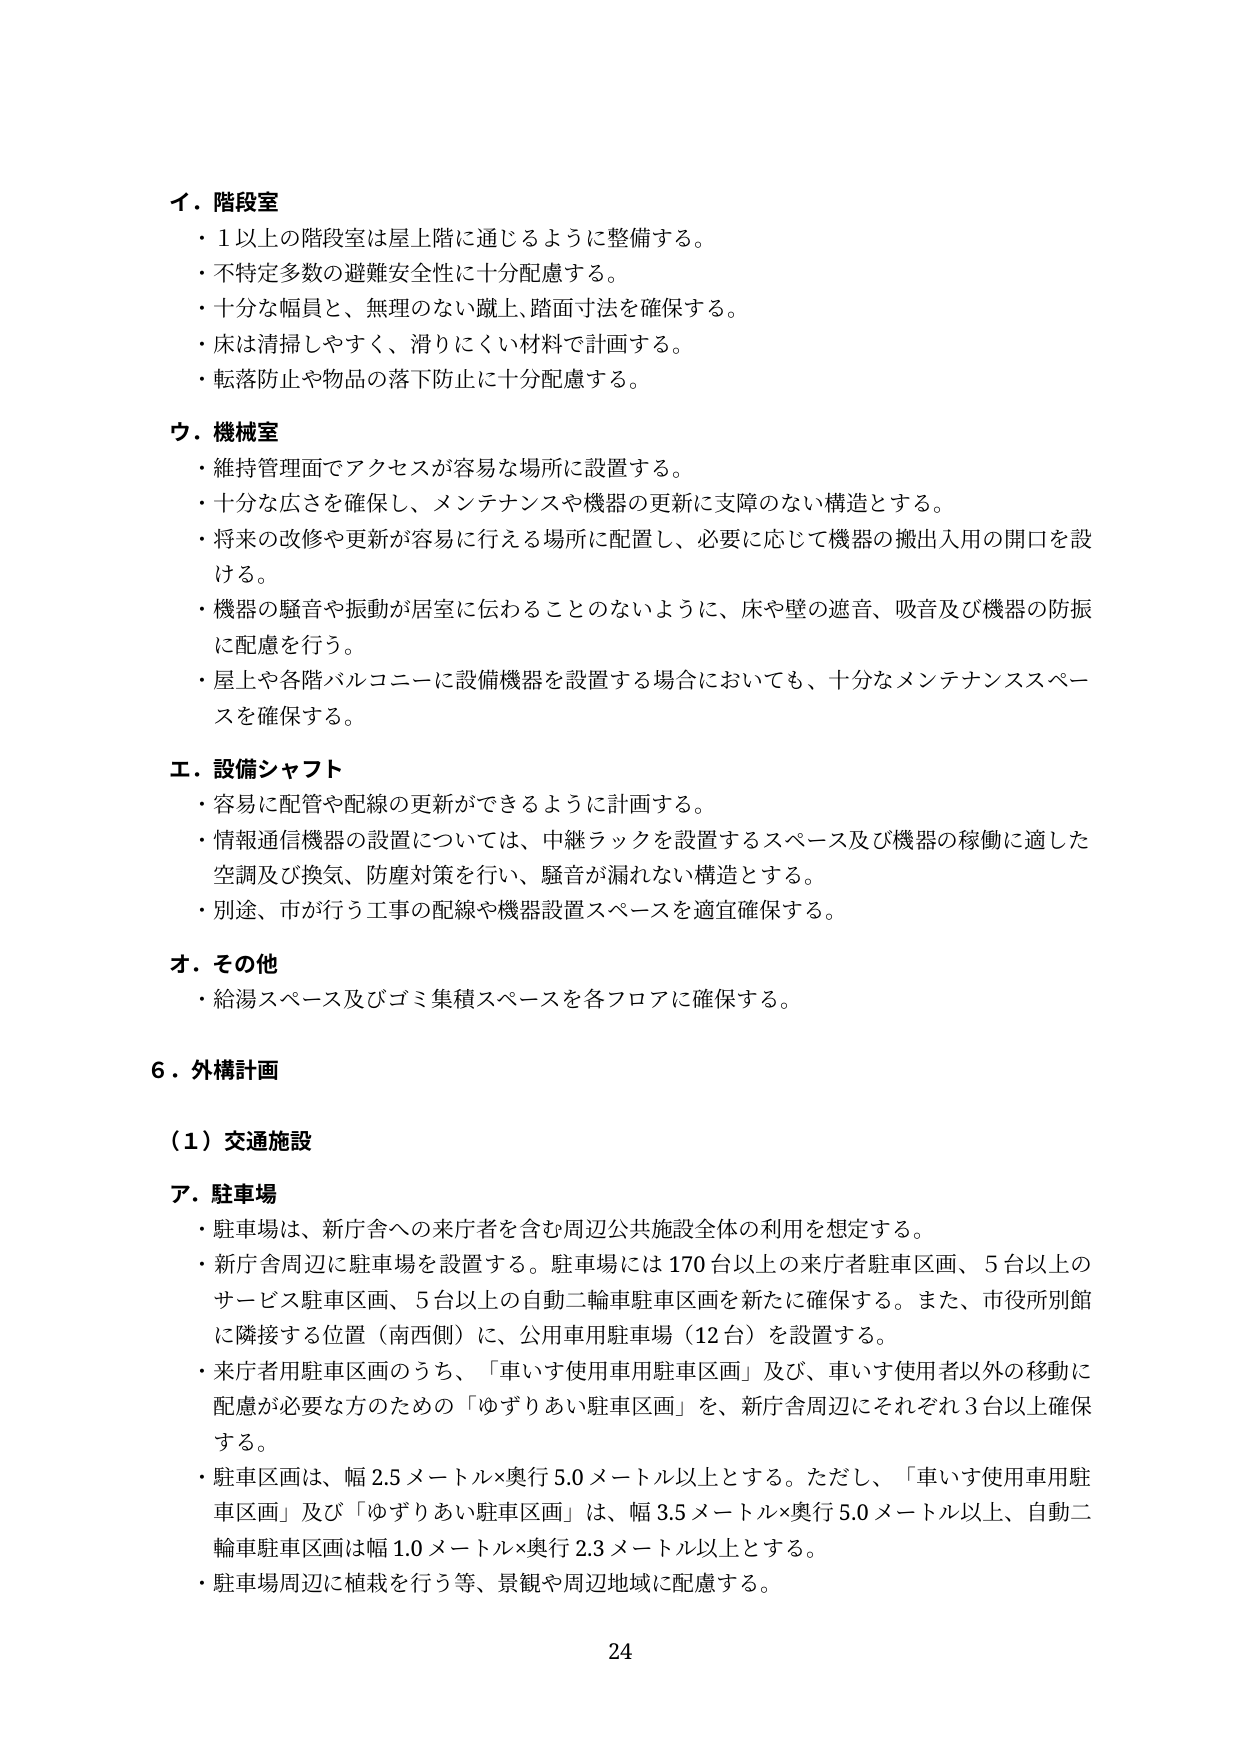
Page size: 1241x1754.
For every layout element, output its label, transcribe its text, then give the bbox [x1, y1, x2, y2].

subtitle （１）交通施設 [159, 1122, 1092, 1157]
subtitle ウ．機械室 [169, 413, 1092, 449]
text ・１以上の階段室は屋上階に通じるように整備する。 [191, 219, 1092, 254]
text ・維持管理面でアクセスが容易な場所に設置する。 [191, 449, 1092, 484]
subtitle ６．外構計画 [148, 1051, 1092, 1086]
subtitle エ．設備シャフト [169, 750, 1092, 785]
text ・屋上や各階バルコニーに設備機器を設置する場合においても、十分なメンテナンススペースを確保する。 [191, 661, 1092, 732]
subtitle オ．その他 [169, 945, 1092, 980]
text ・床は清掃しやすく、滑りにくい材料で計画する。 [191, 325, 1092, 360]
text ・情報通信機器の設置については、中継ラックを設置するスペース及び機器の稼働に適した空調及び換気、防塵対策を行い、騒音が漏れない構造とする。 [191, 821, 1092, 892]
text ・駐車場周辺に植栽を行う等、景観や周辺地域に配慮する。 [191, 1564, 1092, 1600]
text ・機器の騒音や振動が居室に伝わることのないように、床や壁の遮音、吸音及び機器の防振に配慮を行う。 [191, 591, 1092, 661]
text ・給湯スペース及びゴミ集積スペースを各フロアに確保する。 [191, 980, 1092, 1016]
text ・駐車区画は、幅2.5メートル×奧行5.0メートル以上とする。ただし、「車いす使用車用駐車区画」及び「ゆずりあい駐車区画」は、幅3.5メートル×奧行5.0メートル以上、自動二輪車駐車区画は幅1.0メートル×奥行2.3メートル以上とする。 [191, 1458, 1092, 1564]
text ・別途、市が行う工事の配線や機器設置スペースを適宜確保する。 [191, 892, 1092, 927]
subtitle イ．階段室 [169, 183, 1092, 219]
text ・十分な幅員と、無理のない蹴上､踏面寸法を確保する。 [191, 289, 1092, 325]
text ・十分な広さを確保し、メンテナンスや機器の更新に支障のない構造とする。 [191, 484, 1092, 520]
text ・将来の改修や更新が容易に行える場所に配置し、必要に応じて機器の搬出入用の開口を設ける。 [191, 520, 1092, 591]
text ・来庁者用駐車区画のうち、「車いす使用車用駐車区画」及び、車いす使用者以外の移動に配慮が必要な方のための「ゆずりあい駐車区画」を、新庁舎周辺にそれぞれ３台以上確保する。 [191, 1352, 1092, 1458]
text ・不特定多数の避難安全性に十分配慮する。 [191, 254, 1092, 289]
text ・新庁舎周辺に駐車場を設置する。駐車場には170台以上の来庁者駐車区画、５台以上のサービス駐車区画、５台以上の自動二輪車駐車区画を新たに確保する。また、市役所別館に隣接する位置（南西側）に、公用車用駐車場（12台）を設置する。 [191, 1246, 1092, 1352]
text ・駐車場は、新庁舎への来庁者を含む周辺公共施設全体の利用を想定する。 [191, 1210, 1092, 1246]
text ・容易に配管や配線の更新ができるように計画する。 [191, 785, 1092, 821]
subtitle ア．駐車場 [169, 1175, 1092, 1210]
text ・転落防止や物品の落下防止に十分配慮する。 [191, 360, 1092, 396]
